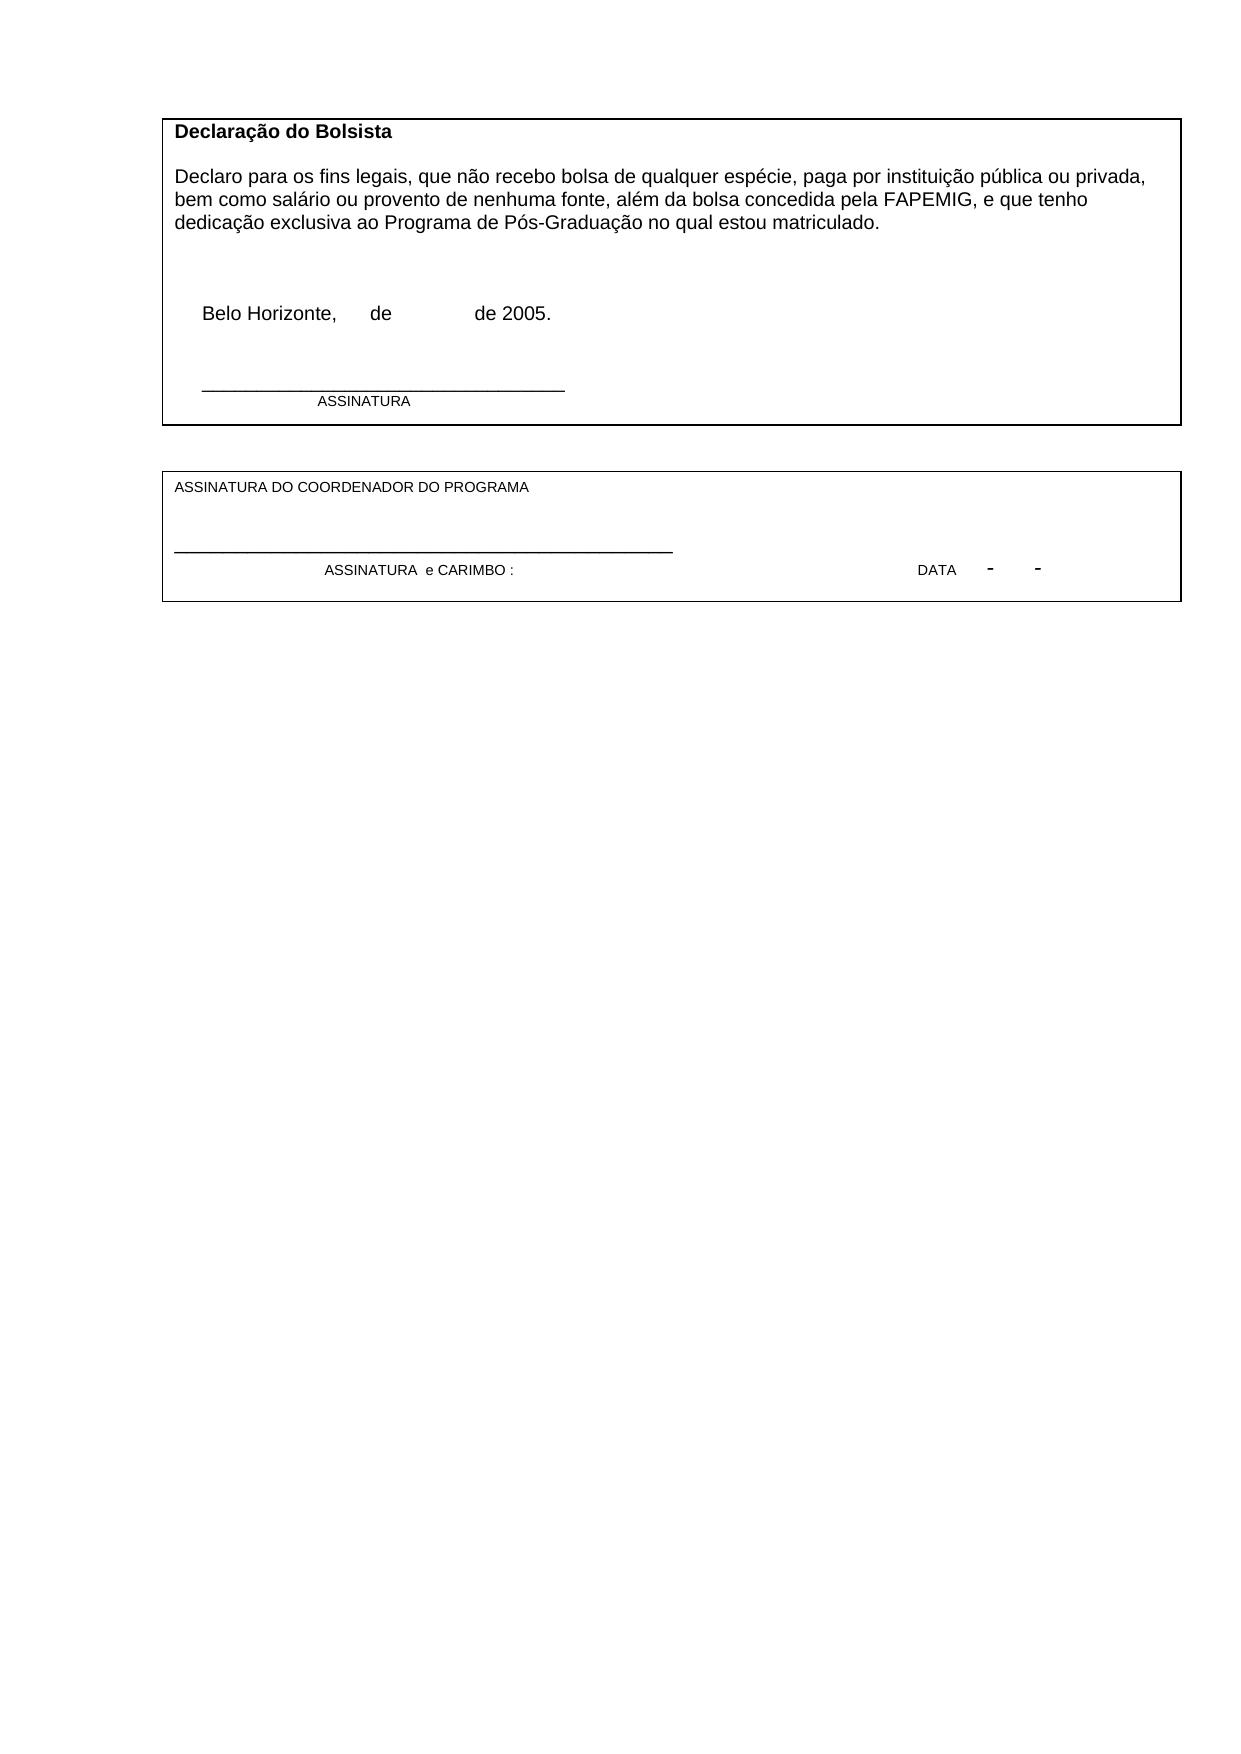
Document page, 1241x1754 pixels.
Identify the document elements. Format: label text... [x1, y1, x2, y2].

table_header Declaração do Bolsista Declaro para os fins legais, que não recebo bolsa de qualquer espécie, paga por instituição pública ou privada, bem como salário ou provento de nenhuma fonte, além da bolsa concedida pela FAPEMIG, e que tenho dedicação exclusiva ao Programa de Pós-Graduação no qual estou matriculado. Belo Horizonte, de de 2005. _________________________________ ASSINATURA [163, 120, 1180, 424]
table_header ASSINATURA DO COORDENADOR DO PROGRAMA _________________________________________ ASSINATURA e CARIMBO : DATA - - [163, 472, 1180, 601]
